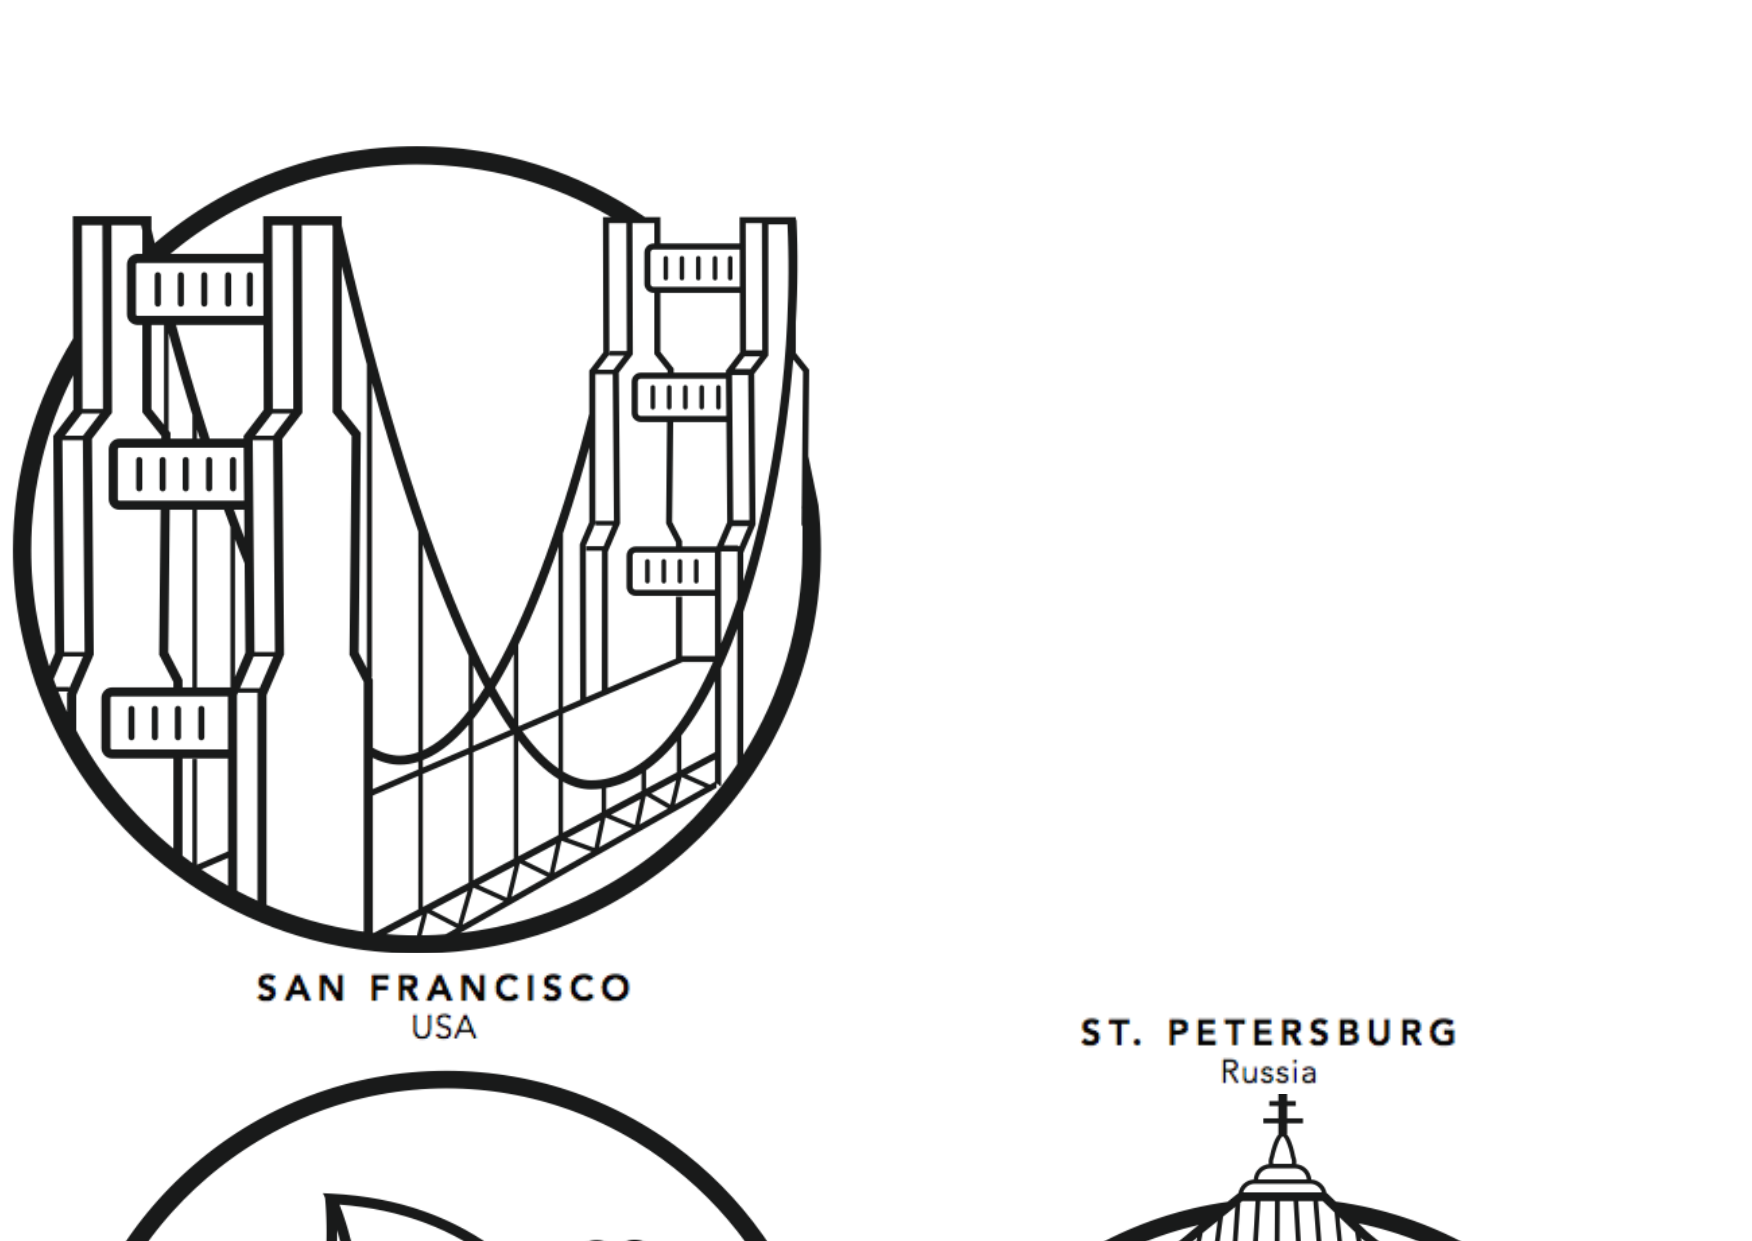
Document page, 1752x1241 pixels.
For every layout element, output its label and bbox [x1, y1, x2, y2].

picture [5, 145, 831, 1060]
picture [5, 1008, 1681, 1241]
